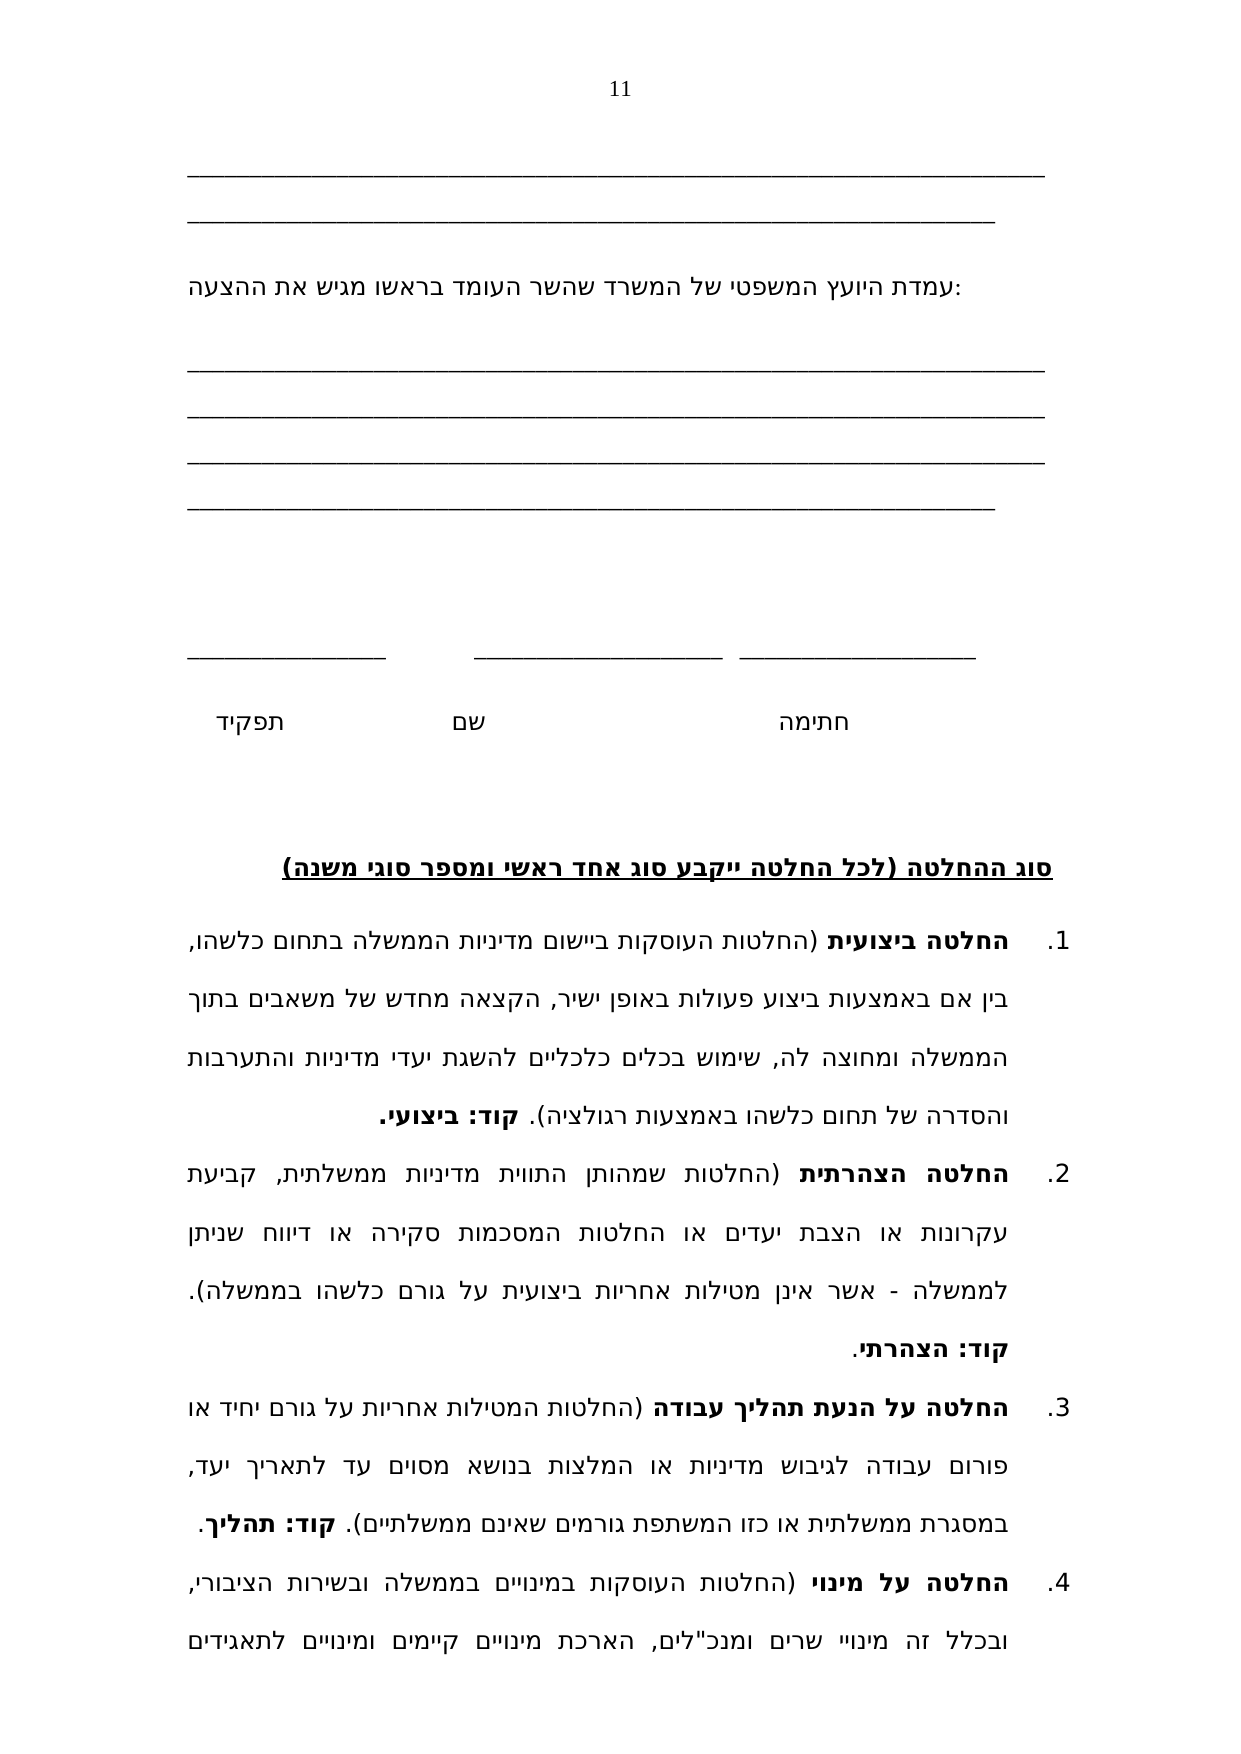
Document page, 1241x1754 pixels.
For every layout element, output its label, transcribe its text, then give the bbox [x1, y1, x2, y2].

text ________________ ____________________ ___________________ [187, 632, 1053, 663]
text עמדת היועץ המשפטי של המשרד שהשר העומד בראשו מגיש את ההצעה: [187, 271, 1053, 301]
list החלטה ביצועית (החלטות העוסקות ביישום מדיניות הממשלה בתחום כלשהו, בין אם באמצעות ביצוע פעולות באופן ישיר, הקצאה מחדש של משאבים בתוך הממשלה ומחוצה לה, שימוש בכלים כלכליים להשגת יעדי מדיניות והתערבות והסדרה של תחום כלשהו באמצעות רגולציה). קוד: ביצועי. [187, 926, 1047, 1130]
list החלטה הצהרתית (החלטות שמהותן התווית מדיניות ממשלתית, קביעת עקרונות או הצבת יעדים או החלטות המסכמות סקירה או דיווח שניתן לממשלה - אשר אינן מטילות אחריות ביצועית על גורם כלשהו בממשלה). קוד: הצהרתי. [187, 1159, 1047, 1364]
text סוג ההחלטה (לכל החלטה ייקבע סוג אחד ראשי ומספר סוגי משנה) [187, 853, 1053, 882]
text שם תפקיד חתימה [187, 707, 1053, 737]
list החלטה על הנעת תהליך עבודה (החלטות המטילות אחריות על גורם יחיד או פורום עבודה לגיבוש מדיניות או המלצות בנושא מסוים עד לתאריך יעד, במסגרת ממשלתית או כזו המשתפת גורמים שאינם ממשלתיים). קוד: תהליך. [187, 1393, 1047, 1539]
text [187, 150, 1053, 226]
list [187, 1568, 1047, 1655]
